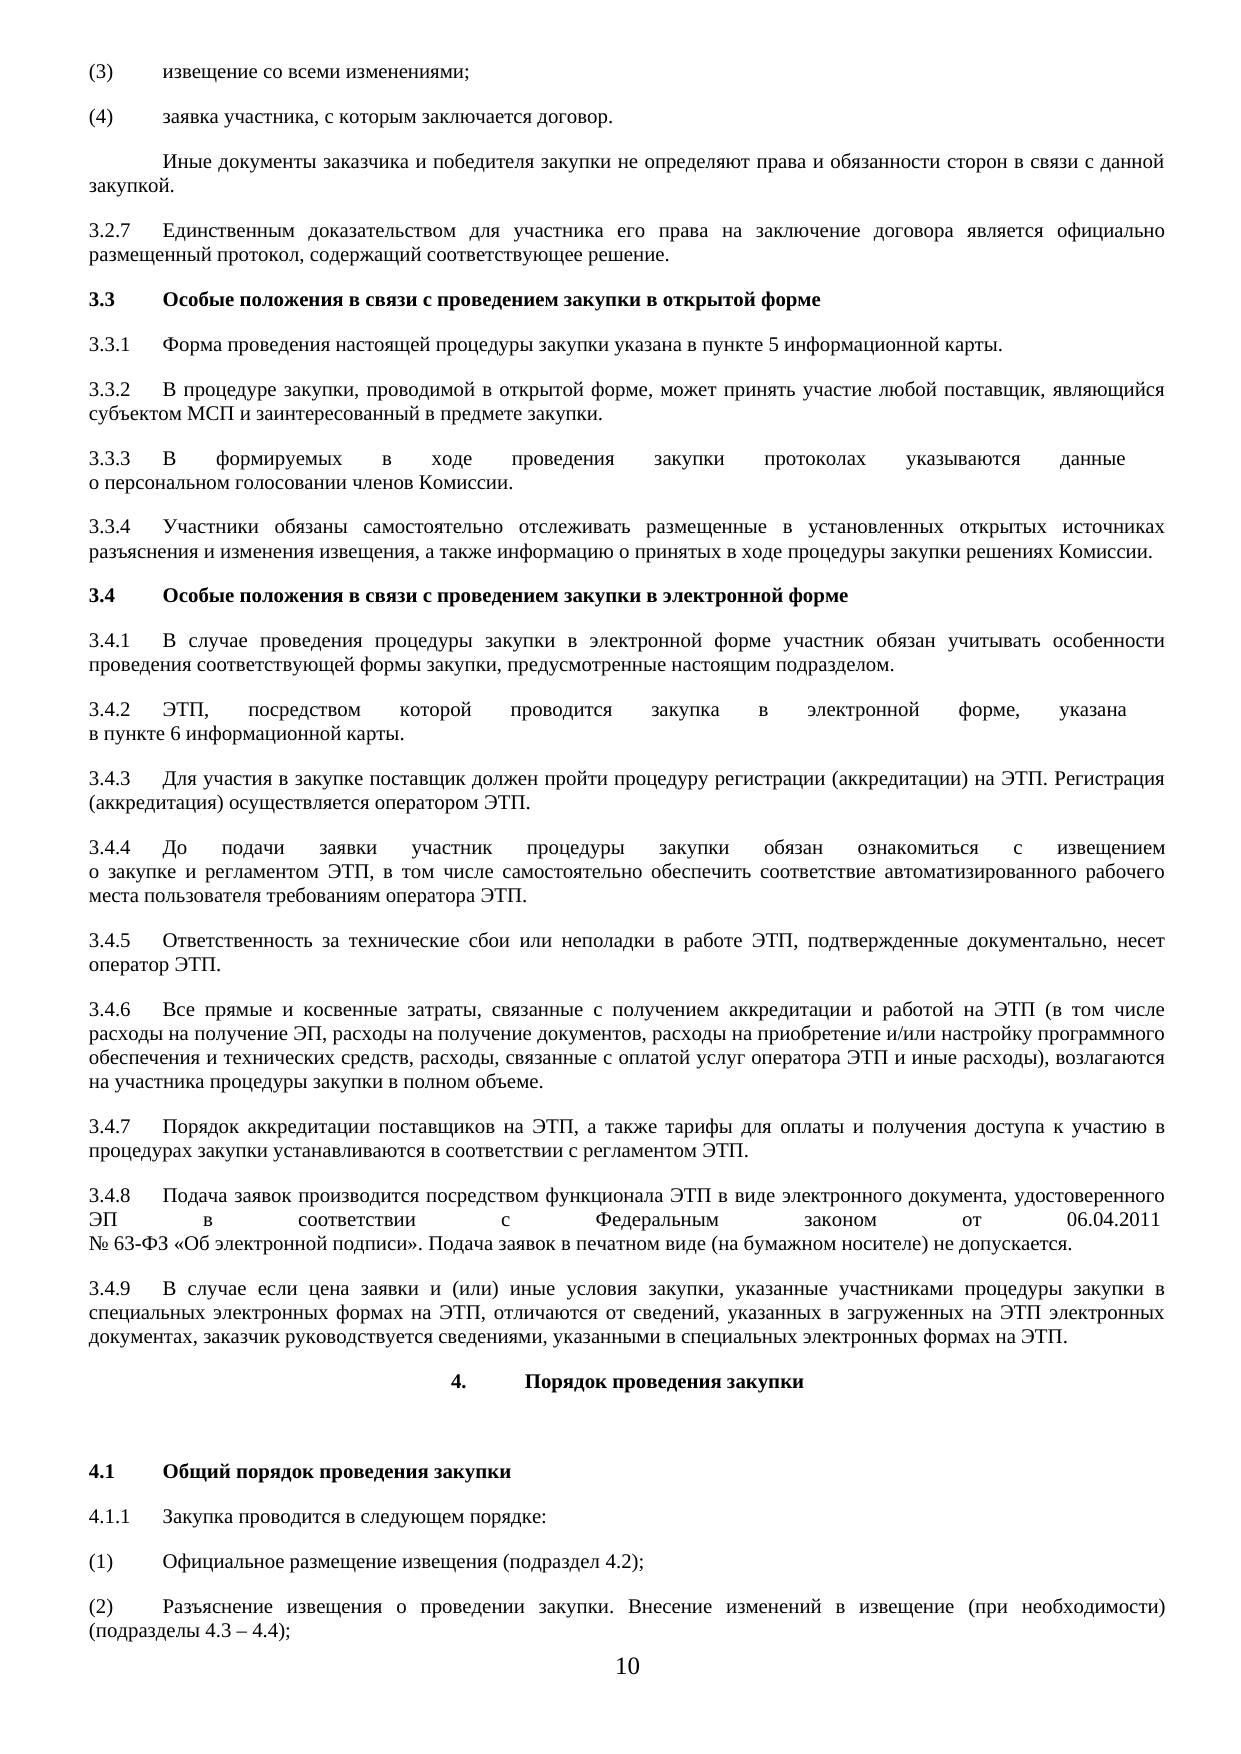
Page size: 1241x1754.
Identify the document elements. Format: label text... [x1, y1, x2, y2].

text Ответственность за технические сбои или неполадки в работе ЭТП, подтвержденные документально, несет оператор ЭТП. [89, 928, 1166, 976]
text Порядок аккредитации поставщиков на ЭТП, а также тарифы для оплаты и получения доступа к участию в процедурах закупки устанавливаются в соответствии с регламентом ЭТП. [89, 1114, 1166, 1162]
text Единственным доказательством для участника его права на заключение договора является официально размещенный протокол, содержащий соответствующее решение. [89, 218, 1166, 266]
text В процедуре закупки, проводимой в открытой форме, может принять участие любой поставщик, являющийся субъектом МСП и заинтересованный в предмете закупки. [89, 377, 1166, 425]
text Иные документы заказчика и победителя закупки не определяют права и обязанности сторон в связи с данной закупкой. [89, 149, 1166, 197]
text Участники обязаны самостоятельно отслеживать размещенные в установленных открытых источниках разъяснения и изменения извещения, а также информацию о принятых в ходе процедуры закупки решениях Комиссии. [89, 514, 1166, 563]
text В случае проведения процедуры закупки в электронной форме участник обязан учитывать особенности проведения соответствующей формы закупки, предусмотренные настоящим подразделом. [89, 628, 1166, 676]
text Порядок проведения закупки [89, 1369, 1166, 1393]
text Особые положения в связи с проведением закупки в открытой форме [89, 287, 1166, 311]
text Закупка проводится в следующем порядке: [89, 1504, 1166, 1528]
text Все прямые и косвенные затраты, связанные с получением аккредитации и работой на ЭТП (в том числе расходы на получение ЭП, расходы на получение документов, расходы на приобретение и/или настройку программного обеспечения и технических средств, расходы, связанные с оплатой услуг оператора ЭТП и иные расходы), возлагаются на участника процедуры закупки в полном объеме. [89, 997, 1166, 1093]
text заявка участника, с которым заключается договор. [89, 104, 1166, 128]
text Подача заявок производится посредством функционала ЭТП в виде электронного документа, удостоверенного ЭП в соответствии с Федеральным законом от 06.04.2011 № 63-ФЗ «Об электронной подписи». Подача заявок в печатном виде (на бумажном носителе) не допускается. [89, 1183, 1166, 1255]
text В формируемых в ходе проведения закупки протоколах указываются данные о персональном голосовании членов Комиссии. [89, 446, 1166, 494]
text Для участия в закупке поставщик должен пройти процедуру регистрации (аккредитации) на ЭТП. Регистрация (аккредитация) осуществляется оператором ЭТП. [89, 766, 1166, 814]
text Общий порядок проведения закупки [89, 1459, 1166, 1483]
text До подачи заявки участник процедуры закупки обязан ознакомиться с извещением о закупке и регламентом ЭТП, в том числе самостоятельно обеспечить соответствие автоматизированного рабочего места пользователя требованиям оператора ЭТП. [89, 835, 1166, 907]
text ЭТП, посредством которой проводится закупка в электронной форме, указана в пункте 6 информационной карты. [89, 697, 1166, 745]
text Особые положения в связи с проведением закупки в электронной форме [89, 583, 1166, 607]
text Форма проведения настоящей процедуры закупки указана в пункте 5 информационной карты. [89, 332, 1166, 356]
text В случае если цена заявки и (или) иные условия закупки, указанные участниками процедуры закупки в специальных электронных формах на ЭТП, отличаются от сведений, указанных в загруженных на ЭТП электронных документах, заказчик руководствуется сведениями, указанными в специальных электронных формах на ЭТП. [89, 1276, 1166, 1348]
text извещение со всеми изменениями; [89, 59, 1166, 83]
